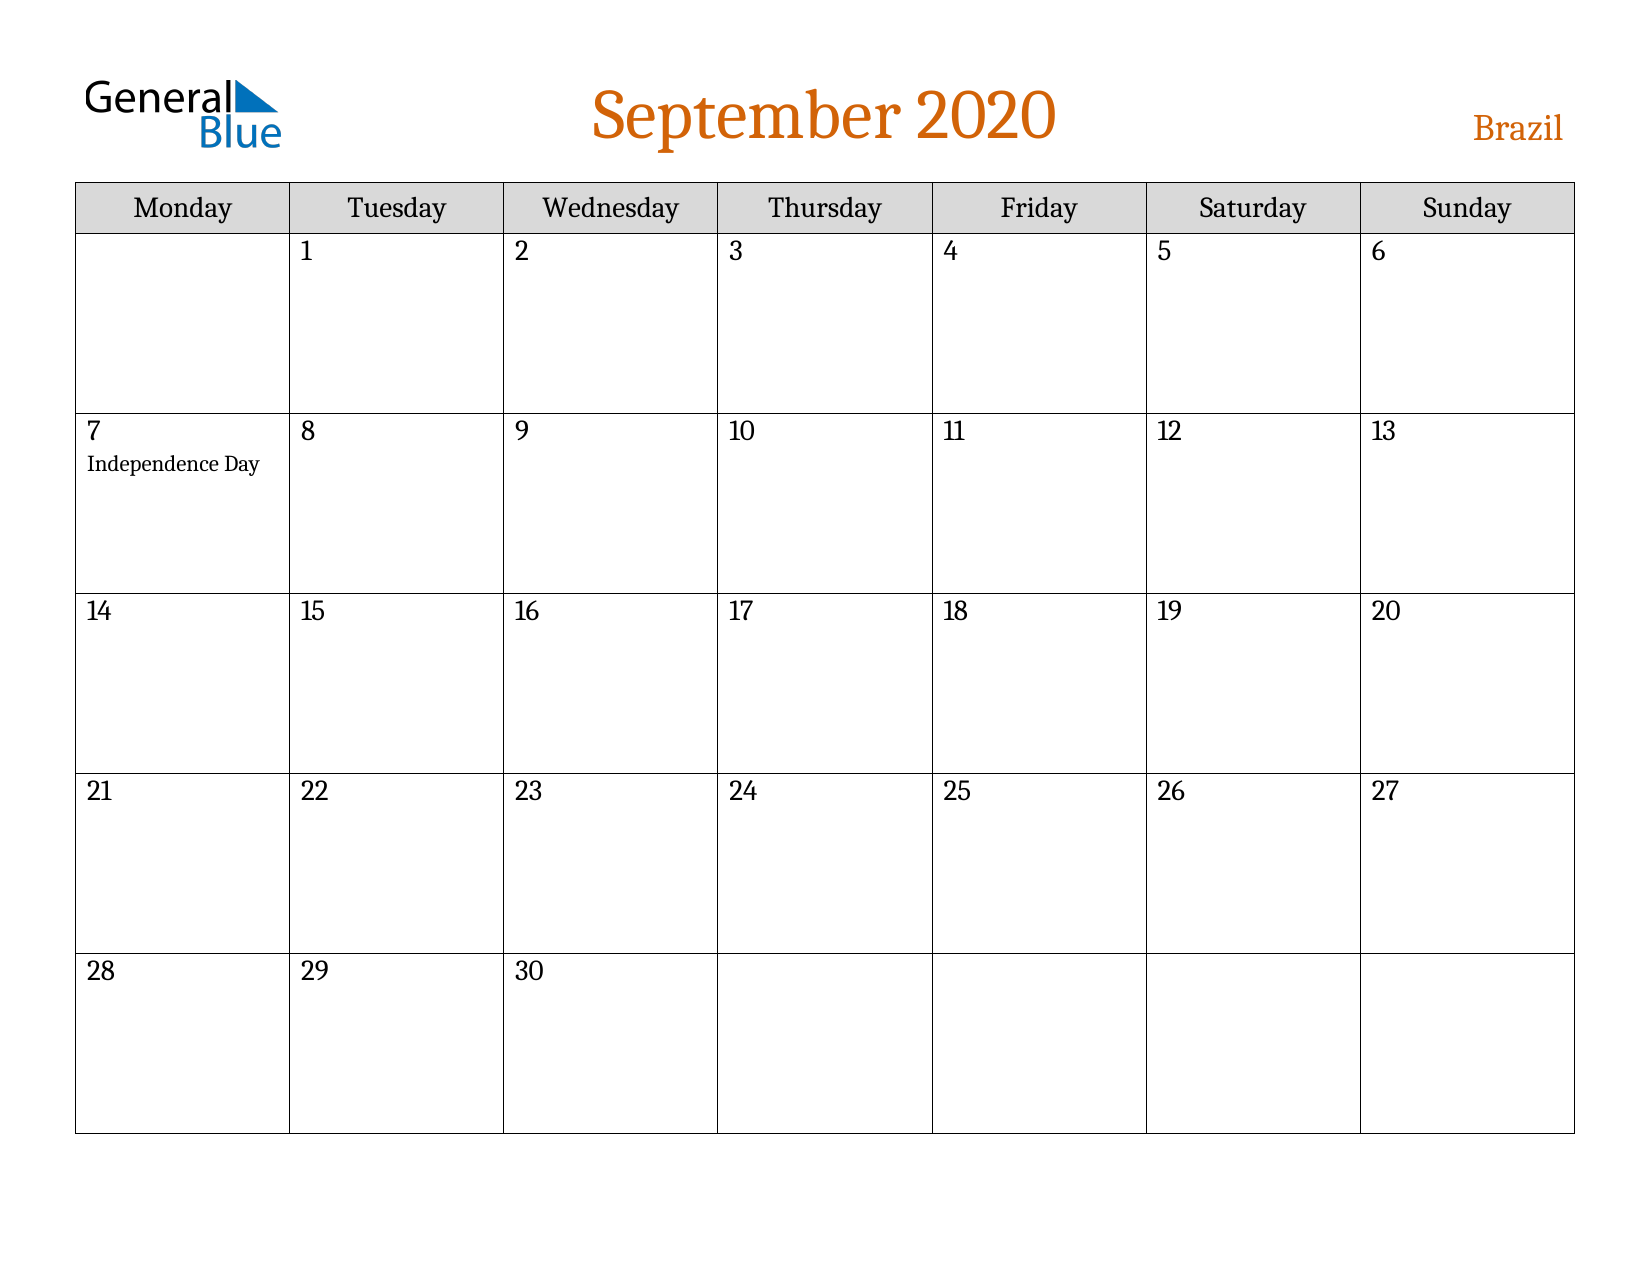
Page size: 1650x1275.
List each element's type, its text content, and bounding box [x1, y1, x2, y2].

table_cell [933, 810, 1146, 953]
table_cell 16 [504, 594, 717, 630]
table_cell [933, 990, 1146, 1133]
table_cell [933, 630, 1146, 773]
table_cell [1361, 954, 1574, 990]
table_header September 2020 [504, 75, 1146, 182]
table_cell [504, 630, 717, 773]
table_cell [504, 270, 717, 413]
table_cell 19 [1147, 594, 1360, 630]
table_cell 11 [933, 414, 1146, 450]
table_cell Independence Day [76, 450, 289, 593]
table_cell [504, 810, 717, 953]
table_cell 27 [1361, 774, 1574, 810]
table_cell [1147, 954, 1360, 990]
table_cell 18 [933, 594, 1146, 630]
table_cell 7 [76, 414, 289, 450]
table_cell Thursday [718, 183, 932, 233]
table_cell [290, 270, 503, 413]
table_cell 20 [1361, 594, 1574, 630]
table_cell [1147, 810, 1360, 953]
table_cell [76, 630, 289, 773]
table_cell 25 [933, 774, 1146, 810]
table_cell [718, 630, 932, 773]
table_cell 30 [504, 954, 717, 990]
table_cell [1361, 270, 1574, 413]
table_cell [290, 810, 503, 953]
table_cell [1147, 990, 1360, 1133]
table_cell 24 [718, 774, 932, 810]
table_cell 6 [1361, 234, 1574, 270]
table_cell 26 [1147, 774, 1360, 810]
table_header Brazil [1146, 75, 1574, 182]
table_cell 15 [290, 594, 503, 630]
table_cell Sunday [1361, 183, 1574, 233]
table_cell [1361, 450, 1574, 593]
picture [86, 80, 281, 148]
table_header [76, 75, 503, 182]
table_cell Saturday [1147, 183, 1360, 233]
table_cell Monday [76, 183, 289, 233]
table_cell 2 [504, 234, 717, 270]
table_cell [504, 990, 717, 1133]
table_cell [718, 990, 932, 1133]
table_cell 21 [76, 774, 289, 810]
table_cell 9 [504, 414, 717, 450]
table_cell 29 [290, 954, 503, 990]
table_cell [76, 990, 289, 1133]
table_cell 28 [76, 954, 289, 990]
table_cell Tuesday [290, 183, 503, 233]
table_cell 23 [504, 774, 717, 810]
table_cell 13 [1361, 414, 1574, 450]
table_cell [718, 810, 932, 953]
table_cell [933, 450, 1146, 593]
table_cell [933, 954, 1146, 990]
table_cell 14 [76, 594, 289, 630]
table_cell [1361, 990, 1574, 1133]
table_cell [1147, 270, 1360, 413]
table_cell [1147, 450, 1360, 593]
table_cell 12 [1147, 414, 1360, 450]
table_cell [718, 450, 932, 593]
table_cell [1147, 630, 1360, 773]
table_cell 5 [1147, 234, 1360, 270]
table_cell Wednesday [504, 183, 717, 233]
table_cell Friday [933, 183, 1146, 233]
table_cell 17 [718, 594, 932, 630]
table_cell [504, 450, 717, 593]
table_cell [718, 954, 932, 990]
table_cell [76, 234, 289, 270]
table_cell [290, 990, 503, 1133]
table_cell 4 [933, 234, 1146, 270]
table_cell 22 [290, 774, 503, 810]
table_cell 3 [718, 234, 932, 270]
table_cell [718, 270, 932, 413]
table_cell [290, 630, 503, 773]
table_cell 1 [290, 234, 503, 270]
table_cell [1361, 810, 1574, 953]
table_cell [76, 270, 289, 413]
table_cell 10 [718, 414, 932, 450]
table_cell [1361, 630, 1574, 773]
table_cell [76, 810, 289, 953]
table_cell [290, 450, 503, 593]
table_cell 8 [290, 414, 503, 450]
table_cell [933, 270, 1146, 413]
